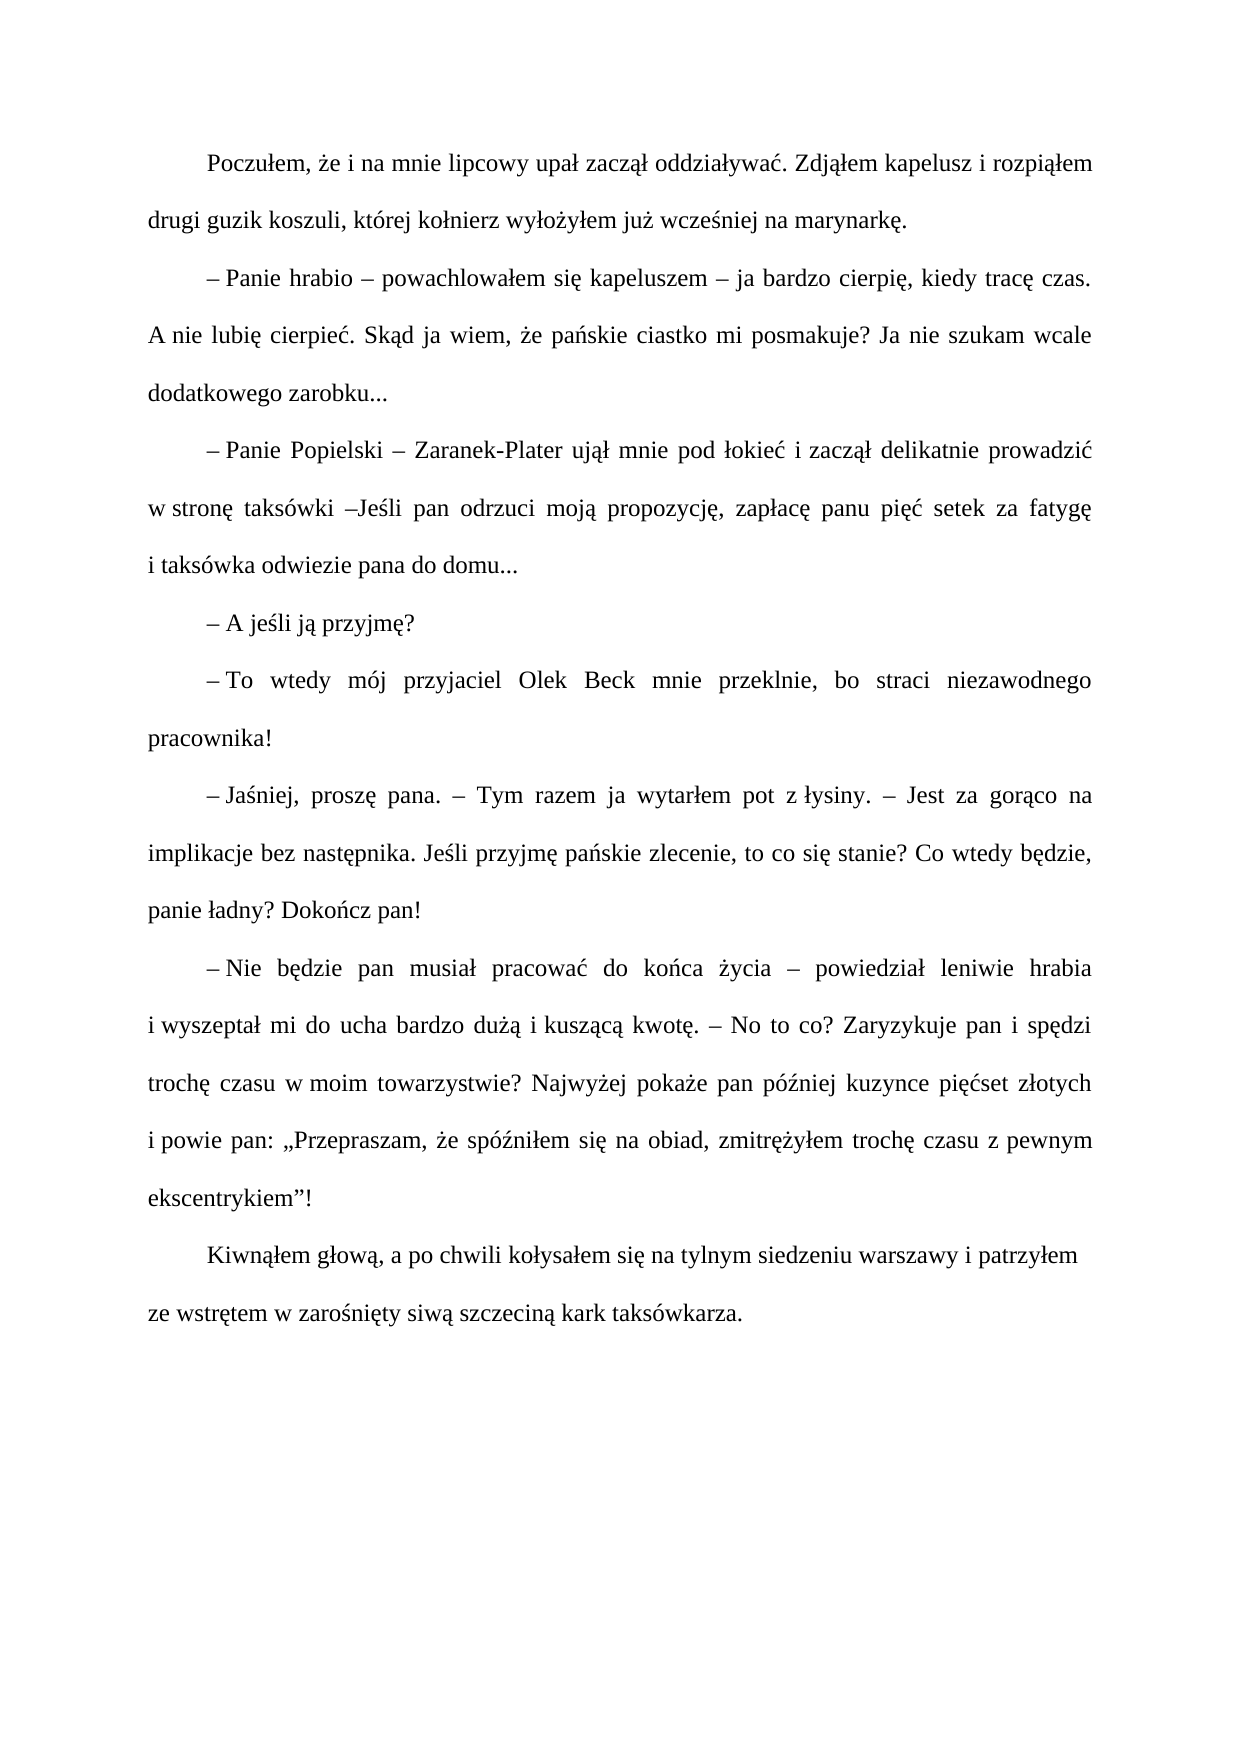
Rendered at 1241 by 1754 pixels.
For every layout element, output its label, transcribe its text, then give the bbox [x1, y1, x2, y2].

text – Panie hrabio – powachlowałem się kapeluszem – ja bardzo cierpię, kiedy tracę czas. A nie lubię cierpieć. Skąd ja wiem, że pańskie ciastko mi posmakuje? Ja nie szukam wcale dodatkowego zarobku... [148, 263, 1093, 406]
text – Panie Popielski – Zaranek-Plater ujął mnie pod łokieć i zaczął delikatnie prowadzić w stronę taksówki –Jeśli pan odrzuci moją propozycję, zapłacę panu pięć setek za fatygę i taksówka odwiezie pana do domu... [148, 435, 1093, 579]
text – Jaśniej, proszę pana. – Tym razem ja wytarłem pot z łysiny. – Jest za gorąco na implikacje bez następnika. Jeśli przyjmę pańskie zlecenie, to co się stanie? Co wtedy będzie, panie ładny? Dokończ pan! [148, 780, 1093, 924]
text – Nie będzie pan musiał pracować do końca życia – powiedział leniwie hrabia i wyszeptał mi do ucha bardzo dużą i kuszącą kwotę. – No to co? Zaryzykuje pan i spędzi trochę czasu w moim towarzystwie? Najwyżej pokaże pan później kuzynce pięćset złotych i powie pan: „Przepraszam, że spóźniłem się na obiad, zmitrężyłem trochę czasu z pewnym ekscentrykiem”! [148, 953, 1093, 1211]
text – To wtedy mój przyjaciel Olek Beck mnie przeklnie, bo straci niezawodnego pracownika! [148, 665, 1093, 751]
text Poczułem, że i na mnie lipcowy upał zaczął oddziaływać. Zdjąłem kapelusz i rozpiąłem drugi guzik koszuli, której kołnierz wyłożyłem już wcześniej na marynarkę. [148, 148, 1093, 234]
text – A jeśli ją przyjmę? [148, 608, 1093, 636]
text Kiwnąłem głową, a po chwili kołysałem się na tylnym siedzeniu warszawy i patrzyłem ze wstrętem w zarośnięty siwą szczeciną kark taksówkarza. [148, 1240, 1093, 1326]
